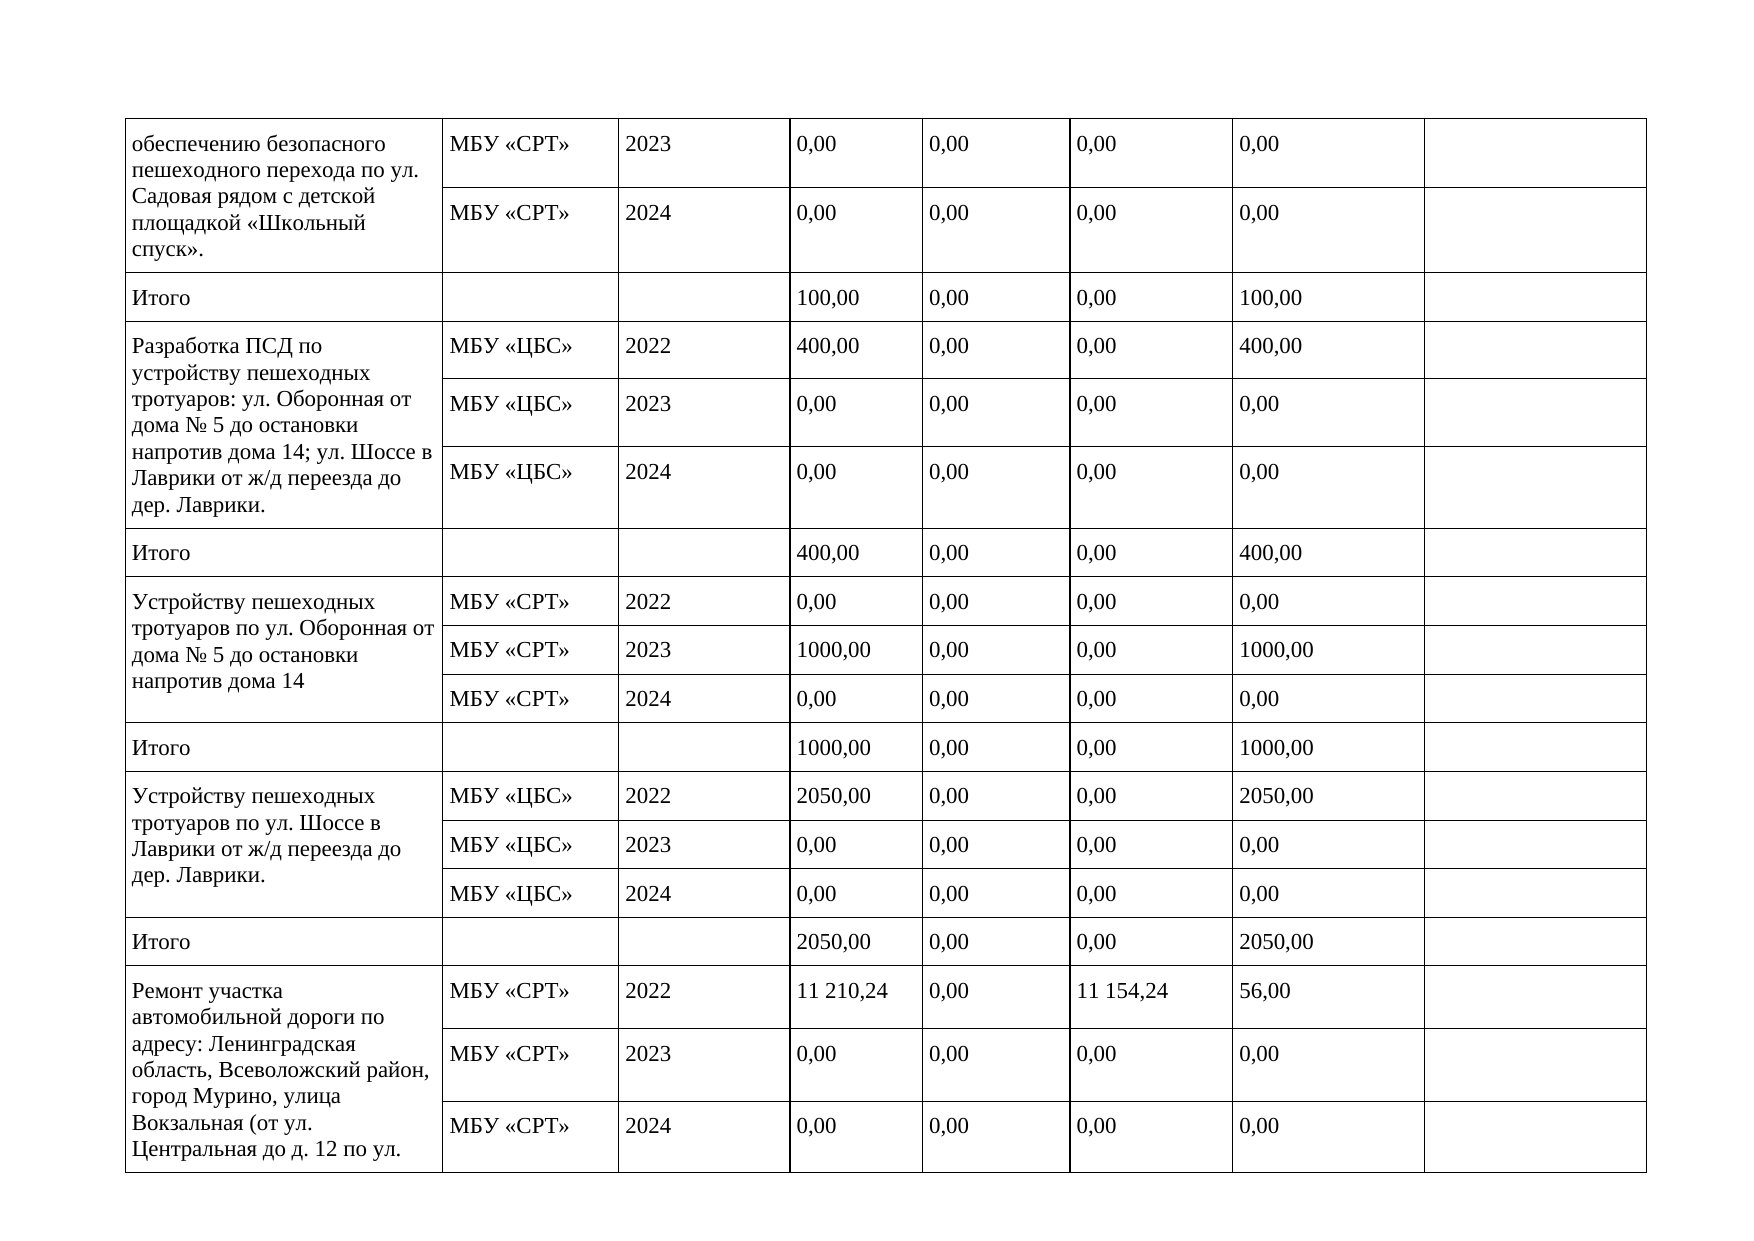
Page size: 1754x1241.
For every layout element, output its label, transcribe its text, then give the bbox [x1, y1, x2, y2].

table_cell 2022 [619, 772, 789, 819]
table_cell 0,00 [923, 723, 1069, 771]
table_cell 2023 [619, 1029, 789, 1101]
table_cell Итого [126, 273, 442, 321]
table_cell 2050,00 [1233, 772, 1424, 819]
table_cell 0,00 [1233, 821, 1424, 868]
table_cell 0,00 [791, 1029, 922, 1101]
table_cell [619, 723, 789, 771]
table_cell 11 210,24 [791, 966, 922, 1028]
table_cell 0,00 [923, 772, 1069, 819]
table_cell 0,00 [923, 273, 1069, 321]
table_cell 0,00 [923, 918, 1069, 965]
table_cell 0,00 [923, 577, 1069, 625]
table_cell 0,00 [1071, 821, 1232, 868]
table_cell 0,00 [1071, 675, 1232, 722]
table_cell 0,00 [923, 322, 1069, 378]
table_cell 0,00 [1233, 1102, 1424, 1172]
table_cell 1000,00 [791, 626, 922, 673]
table_cell [1425, 273, 1646, 321]
table_cell Устройству пешеходных тротуаров по ул. Оборонная от дома № 5 до остановки напротив дома 14 [126, 577, 442, 722]
table_cell Устройству пешеходных тротуаров по ул. Шоссе в Лаврики от ж/д переезда до дер. Лаврики. [126, 772, 442, 917]
table_cell 2024 [619, 447, 789, 528]
table_cell 0,00 [923, 675, 1069, 722]
table_cell 0,00 [1233, 675, 1424, 722]
table_cell 56,00 [1233, 966, 1424, 1028]
table_cell [1425, 626, 1646, 673]
table_cell [443, 529, 618, 576]
table_cell 0,00 [1071, 869, 1232, 917]
table_cell [1425, 675, 1646, 722]
table_cell 400,00 [1233, 322, 1424, 378]
table_cell 2023 [619, 626, 789, 673]
table_cell 11 154,24 [1071, 966, 1232, 1028]
table_cell [1425, 869, 1646, 917]
table_cell Ремонт участка автомобильной дороги по адресу: Ленинградская область, Всеволожский район, город Мурино, улица Вокзальная (от ул. Центральная до д. 12 по ул. Вокзальная) [126, 966, 442, 1172]
table_cell 400,00 [1233, 529, 1424, 576]
table_cell 100,00 [1233, 273, 1424, 321]
table_cell 2023 [619, 821, 789, 868]
table_cell [1425, 577, 1646, 625]
table_cell 0,00 [1233, 379, 1424, 446]
table_cell 0,00 [923, 626, 1069, 673]
table_cell 0,00 [923, 447, 1069, 528]
table_cell [1425, 966, 1646, 1028]
table_cell МБУ «СРТ» [443, 188, 618, 272]
table_cell 2022 [619, 577, 789, 625]
table_cell 0,00 [1071, 379, 1232, 446]
table_cell МБУ «СРТ» [443, 675, 618, 722]
table_cell Итого [126, 529, 442, 576]
table_cell [1425, 772, 1646, 819]
table_cell [1425, 119, 1646, 187]
table_cell 0,00 [791, 379, 922, 446]
table_cell 0,00 [923, 119, 1069, 187]
table_cell 0,00 [791, 577, 922, 625]
table_cell МБУ «ЦБС» [443, 821, 618, 868]
table_cell 2050,00 [791, 772, 922, 819]
table_cell МБУ «СРТ» [443, 1102, 618, 1172]
table_cell 0,00 [923, 529, 1069, 576]
table_cell 0,00 [1071, 1029, 1232, 1101]
table_cell 0,00 [1071, 626, 1232, 673]
table_cell 0,00 [791, 869, 922, 917]
table_cell 0,00 [1071, 273, 1232, 321]
table_cell 0,00 [1233, 1029, 1424, 1101]
table_cell 2050,00 [791, 918, 922, 965]
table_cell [126, 119, 442, 272]
table_cell [619, 529, 789, 576]
table_cell 2022 [619, 322, 789, 378]
table_cell 1000,00 [791, 723, 922, 771]
table_cell 0,00 [791, 447, 922, 528]
table_cell МБУ «СРТ» [443, 577, 618, 625]
table_cell 0,00 [923, 1029, 1069, 1101]
table_cell 0,00 [1071, 1102, 1232, 1172]
table_cell 2023 [619, 379, 789, 446]
table_cell 0,00 [791, 1102, 922, 1172]
table_cell 0,00 [791, 119, 922, 187]
table_cell 2022 [619, 966, 789, 1028]
table_cell [1425, 322, 1646, 378]
table_cell МБУ «ЦБС» [443, 379, 618, 446]
table_cell МБУ «СРТ» [443, 119, 618, 187]
table_cell [1425, 529, 1646, 576]
table_cell [1425, 723, 1646, 771]
table_cell 2024 [619, 869, 789, 917]
table_cell 0,00 [791, 675, 922, 722]
table_cell [1425, 379, 1646, 446]
table_cell 0,00 [923, 821, 1069, 868]
table_cell Итого [126, 918, 442, 965]
table_cell МБУ «ЦБС» [443, 869, 618, 917]
table_cell МБУ «СРТ» [443, 966, 618, 1028]
table_cell [443, 723, 618, 771]
table_cell 100,00 [791, 273, 922, 321]
table_cell [1425, 1102, 1646, 1172]
table_cell 400,00 [791, 322, 922, 378]
table_cell Итого [126, 723, 442, 771]
table_cell 0,00 [923, 966, 1069, 1028]
table_cell 2023 [619, 119, 789, 187]
table_cell МБУ «ЦБС» [443, 447, 618, 528]
table_cell 2024 [619, 188, 789, 272]
table_cell МБУ «ЦБС» [443, 322, 618, 378]
table_cell 0,00 [1233, 447, 1424, 528]
table_cell 0,00 [923, 1102, 1069, 1172]
table_cell 2024 [619, 1102, 789, 1172]
table_cell 0,00 [923, 869, 1069, 917]
table_cell 0,00 [1071, 188, 1232, 272]
table_cell [1425, 188, 1646, 272]
table_cell 0,00 [1071, 723, 1232, 771]
table_cell 1000,00 [1233, 626, 1424, 673]
table_cell 0,00 [791, 188, 922, 272]
table_cell [619, 273, 789, 321]
table_cell 0,00 [1233, 577, 1424, 625]
table_cell 0,00 [1233, 119, 1424, 187]
table_cell МБУ «СРТ» [443, 626, 618, 673]
table_cell 0,00 [1233, 869, 1424, 917]
table_cell 2050,00 [1233, 918, 1424, 965]
table_cell 0,00 [1071, 577, 1232, 625]
table_cell [1425, 918, 1646, 965]
table_cell 0,00 [1071, 447, 1232, 528]
table_cell МБУ «СРТ» [443, 1029, 618, 1101]
table_cell 0,00 [1071, 918, 1232, 965]
table_cell МБУ «ЦБС» [443, 772, 618, 819]
table_cell [443, 918, 618, 965]
table_cell 0,00 [1071, 119, 1232, 187]
table_cell [443, 273, 618, 321]
table_cell 400,00 [791, 529, 922, 576]
table_cell 0,00 [1071, 322, 1232, 378]
table_cell 1000,00 [1233, 723, 1424, 771]
table_cell 0,00 [923, 379, 1069, 446]
table_cell [619, 918, 789, 965]
table_cell [1425, 447, 1646, 528]
table_cell 2024 [619, 675, 789, 722]
table_cell 0,00 [791, 821, 922, 868]
table_cell 0,00 [1071, 529, 1232, 576]
table_cell [1425, 1029, 1646, 1101]
table_cell 0,00 [923, 188, 1069, 272]
table_cell 0,00 [1071, 772, 1232, 819]
table_cell [1425, 821, 1646, 868]
table_cell Разработка ПСД по устройству пешеходных тротуаров: ул. Оборонная от дома № 5 до остановки напротив дома 14; ул. Шоссе в Лаврики от ж/д переезда до дер. Лаврики. [126, 322, 442, 528]
table_cell 0,00 [1233, 188, 1424, 272]
